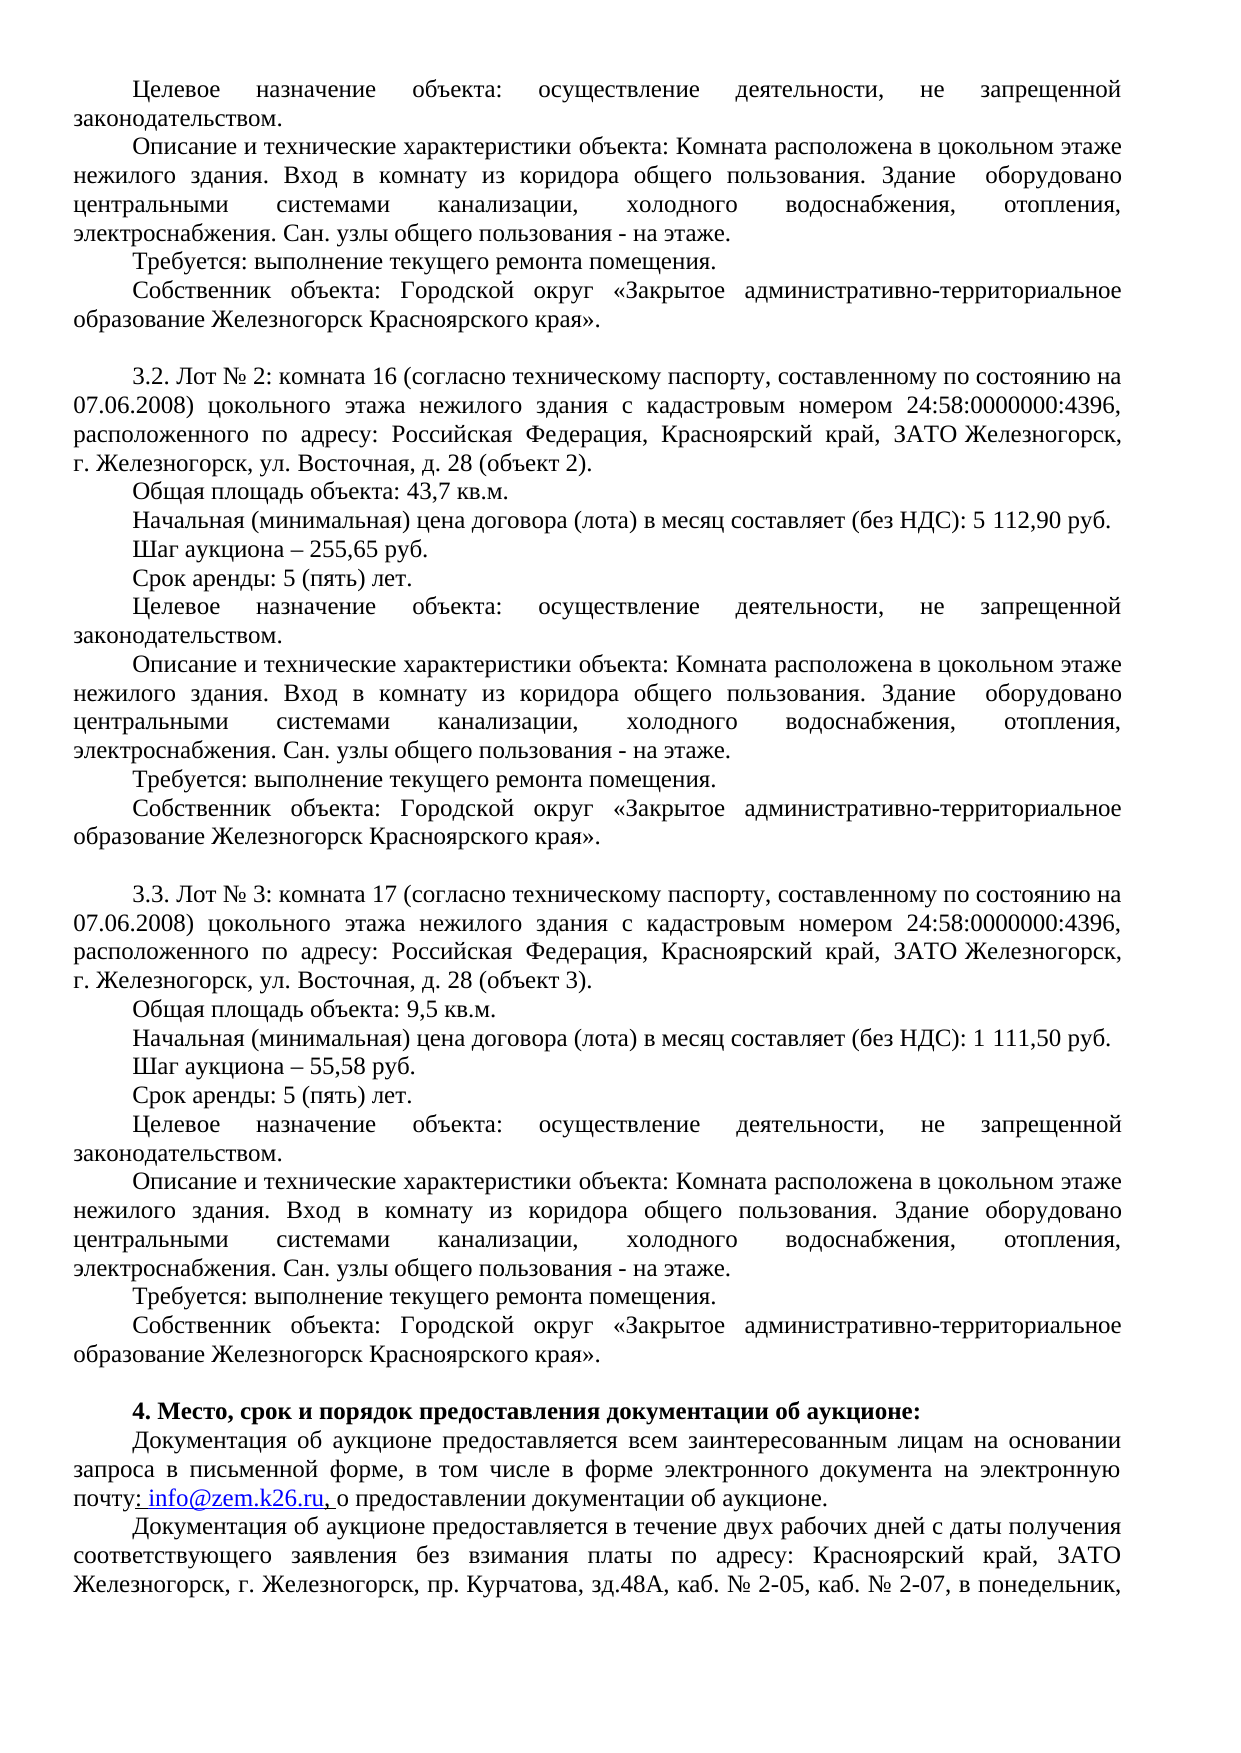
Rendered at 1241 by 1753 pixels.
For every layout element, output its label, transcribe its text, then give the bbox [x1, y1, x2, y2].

text Начальная (минимальная) цена договора (лота) в месяц составляет (без НДС): 5 112,90 руб. [73, 505, 1122, 534]
text 3.2. Лот № 2: комната 16 (согласно техническому паспорту, составленному по состоянию на 07.06.2008) цокольного этажа нежилого здания с кадастровым номером 24:58:0000000:4396, расположенного по адресу: Российская Федерация, Красноярский край, ЗАТО Железногорск, г. Железногорск, ул. Восточная, д. 28 (объект 2). [73, 361, 1122, 476]
text Общая площадь объекта: 43,7 кв.м. [73, 476, 1122, 505]
text Требуется: выполнение текущего ремонта помещения. [73, 246, 1122, 275]
text Собственник объекта: Городской округ «Закрытое административно-территориальное образование Железногорск Красноярского края». [73, 1310, 1122, 1368]
text Документация об аукционе предоставляется всем заинтересованным лицам на основании запроса в письменной форме, в том числе в форме электронного документа на электронную почту: info@zem.k26.ru, о предоставлении документации об аукционе. [73, 1425, 1122, 1511]
text Собственник объекта: Городской округ «Закрытое административно-территориальное образование Железногорск Красноярского края». [73, 275, 1122, 333]
text 4. Место, срок и порядок предоставления документации об аукционе: [73, 1396, 1122, 1425]
text Общая площадь объекта: 9,5 кв.м. [73, 994, 1122, 1023]
text Срок аренды: 5 (пять) лет. [73, 563, 1122, 591]
text Шаг аукциона – 55,58 руб. [73, 1051, 1122, 1080]
text Описание и технические характеристики объекта: Комната расположена в цокольном этаже нежилого здания. Вход в комнату из коридора общего пользования. Здание оборудовано центральными системами канализации, холодного водоснабжения, отопления, электроснабжения. Сан. узлы общего пользования - на этаже. [73, 1166, 1122, 1281]
text Требуется: выполнение текущего ремонта помещения. [73, 1281, 1122, 1310]
text Целевое назначение объекта: осуществление деятельности, не запрещенной законодательством. [73, 74, 1122, 131]
text Описание и технические характеристики объекта: Комната расположена в цокольном этаже нежилого здания. Вход в комнату из коридора общего пользования. Здание оборудовано центральными системами канализации, холодного водоснабжения, отопления, электроснабжения. Сан. узлы общего пользования - на этаже. [73, 131, 1122, 246]
text Срок аренды: 5 (пять) лет. [73, 1080, 1122, 1109]
text Целевое назначение объекта: осуществление деятельности, не запрещенной законодательством. [73, 591, 1122, 649]
text 3.3. Лот № 3: комната 17 (согласно техническому паспорту, составленному по состоянию на 07.06.2008) цокольного этажа нежилого здания с кадастровым номером 24:58:0000000:4396, расположенного по адресу: Российская Федерация, Красноярский край, ЗАТО Железногорск, г. Железногорск, ул. Восточная, д. 28 (объект 3). [73, 879, 1122, 994]
text Требуется: выполнение текущего ремонта помещения. [73, 764, 1122, 793]
text Начальная (минимальная) цена договора (лота) в месяц составляет (без НДС): 1 111,50 руб. [73, 1023, 1122, 1051]
text Собственник объекта: Городской округ «Закрытое административно-территориальное образование Железногорск Красноярского края». [73, 793, 1122, 850]
text Шаг аукциона – 255,65 руб. [73, 534, 1122, 563]
text Описание и технические характеристики объекта: Комната расположена в цокольном этаже нежилого здания. Вход в комнату из коридора общего пользования. Здание оборудовано центральными системами канализации, холодного водоснабжения, отопления, электроснабжения. Сан. узлы общего пользования - на этаже. [73, 649, 1122, 764]
text Целевое назначение объекта: осуществление деятельности, не запрещенной законодательством. [73, 1109, 1122, 1166]
